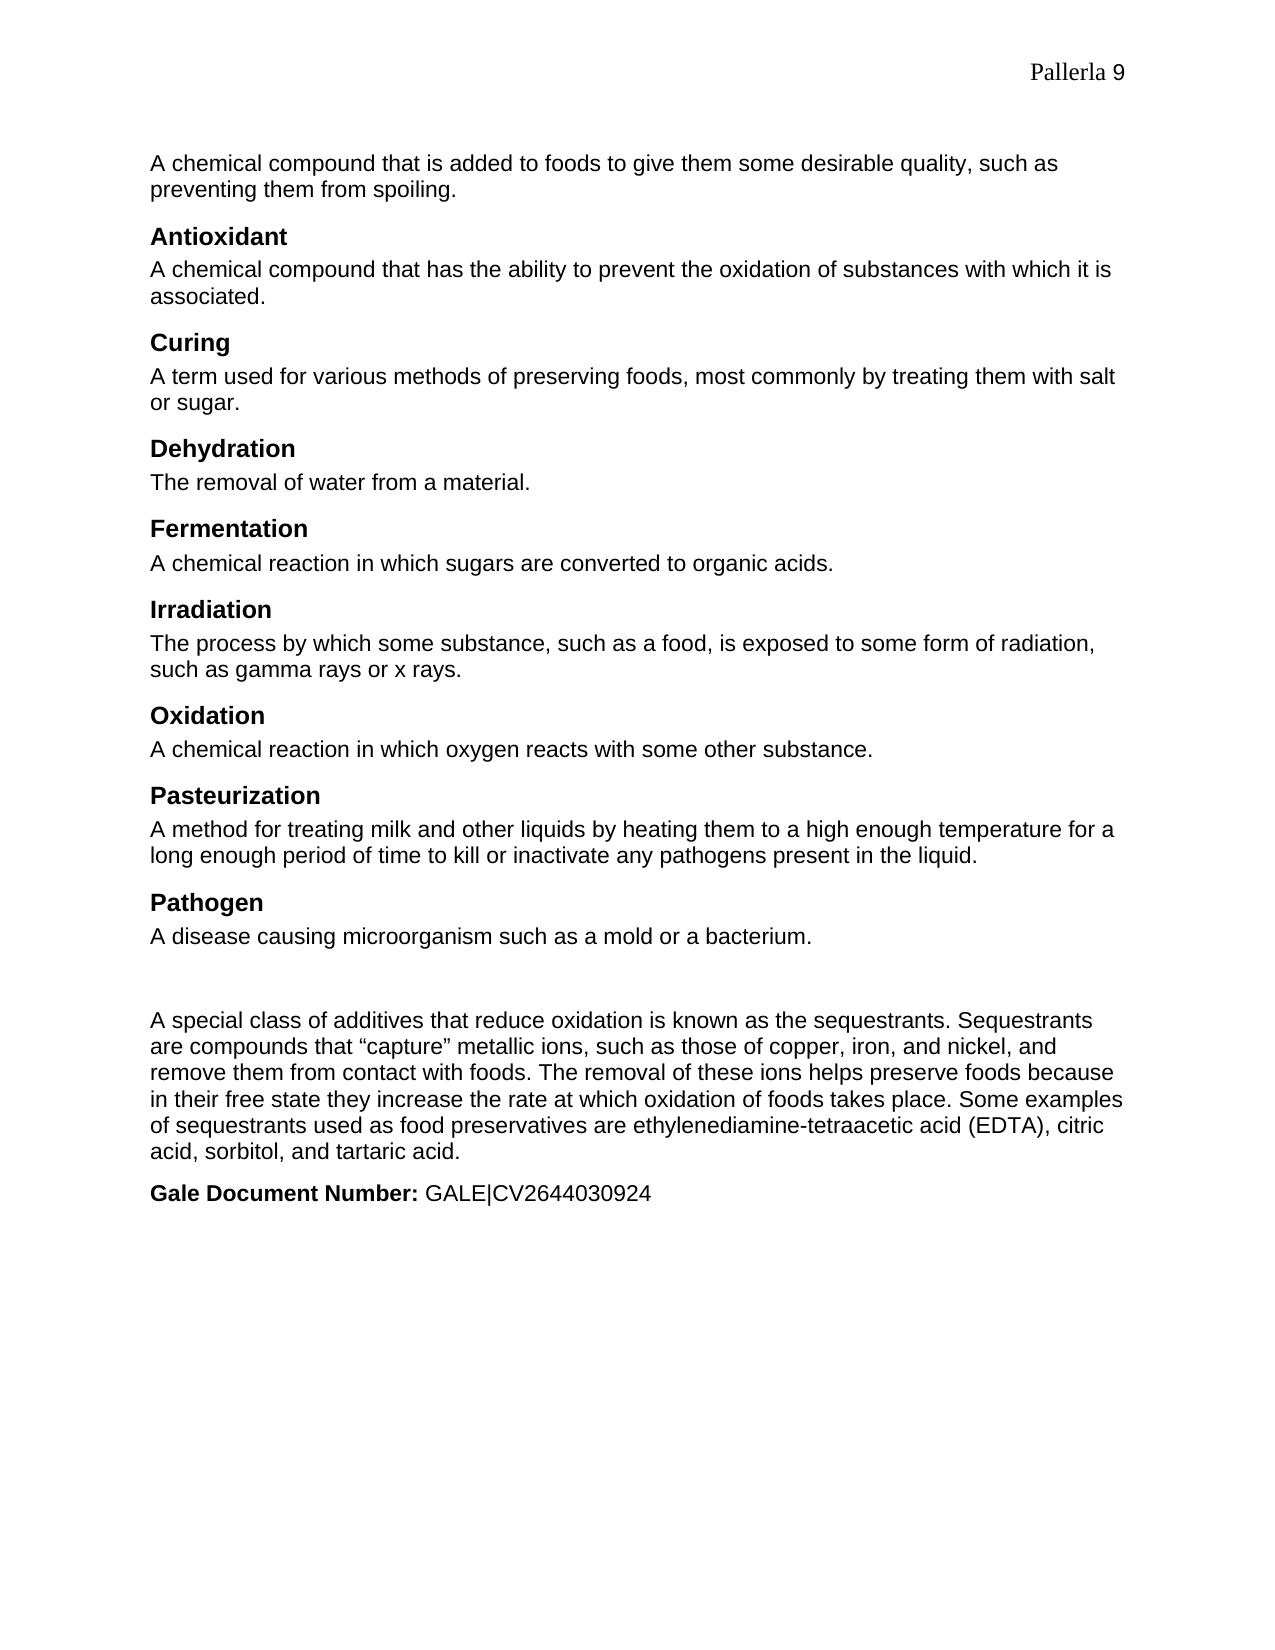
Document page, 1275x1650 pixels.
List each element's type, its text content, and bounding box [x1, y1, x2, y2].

text A chemical compound that has the ability to prevent the oxidation of substances with which it is associated. [150, 256, 1125, 309]
text A chemical reaction in which oxygen reacts with some other substance. [150, 736, 1125, 762]
subtitle Pathogen [150, 888, 1125, 916]
text A method for treating milk and other liquids by heating them to a high enough temperature for a long enough period of time to kill or inactivate any pathogens present in the liquid. [150, 816, 1125, 869]
text A chemical reaction in which sugars are converted to organic acids. [150, 549, 1125, 576]
subtitle Fermentation [150, 514, 1125, 543]
text A special class of additives that reduce oxidation is known as the sequestrants. Sequestrants are compounds that “capture” metallic ions, such as those of copper, iron, and nickel, and remove them from contact with foods. The removal of these ions helps preserve foods because in their free state they increase the rate at which oxidation of foods takes place. Some examples of sequestrants used as food preservatives are ethylenediamine-tetraacetic acid (EDTA), citric acid, sorbitol, and tartaric acid. [150, 1007, 1125, 1165]
subtitle Antioxidant [150, 221, 1125, 250]
subtitle Oxidation [150, 701, 1125, 730]
text A chemical compound that is added to foods to give them some desirable quality, such as preventing them from spoiling. [150, 150, 1125, 203]
text The process by which some substance, such as a food, is exposed to some form of radiation, such as gamma rays or x rays. [150, 629, 1125, 682]
text A disease causing microorganism such as a mold or a bacterium. [150, 923, 1125, 949]
subtitle Pasteurization [150, 781, 1125, 810]
subtitle Irradiation [150, 594, 1125, 623]
text Gale Document Number: GALE|CV2644030924 [150, 1180, 1125, 1207]
subtitle Dehydration [150, 434, 1125, 463]
text The removal of water from a material. [150, 469, 1125, 496]
subtitle Curing [150, 328, 1125, 357]
text A term used for various methods of preserving foods, most commonly by treating them with salt or sugar. [150, 363, 1125, 416]
